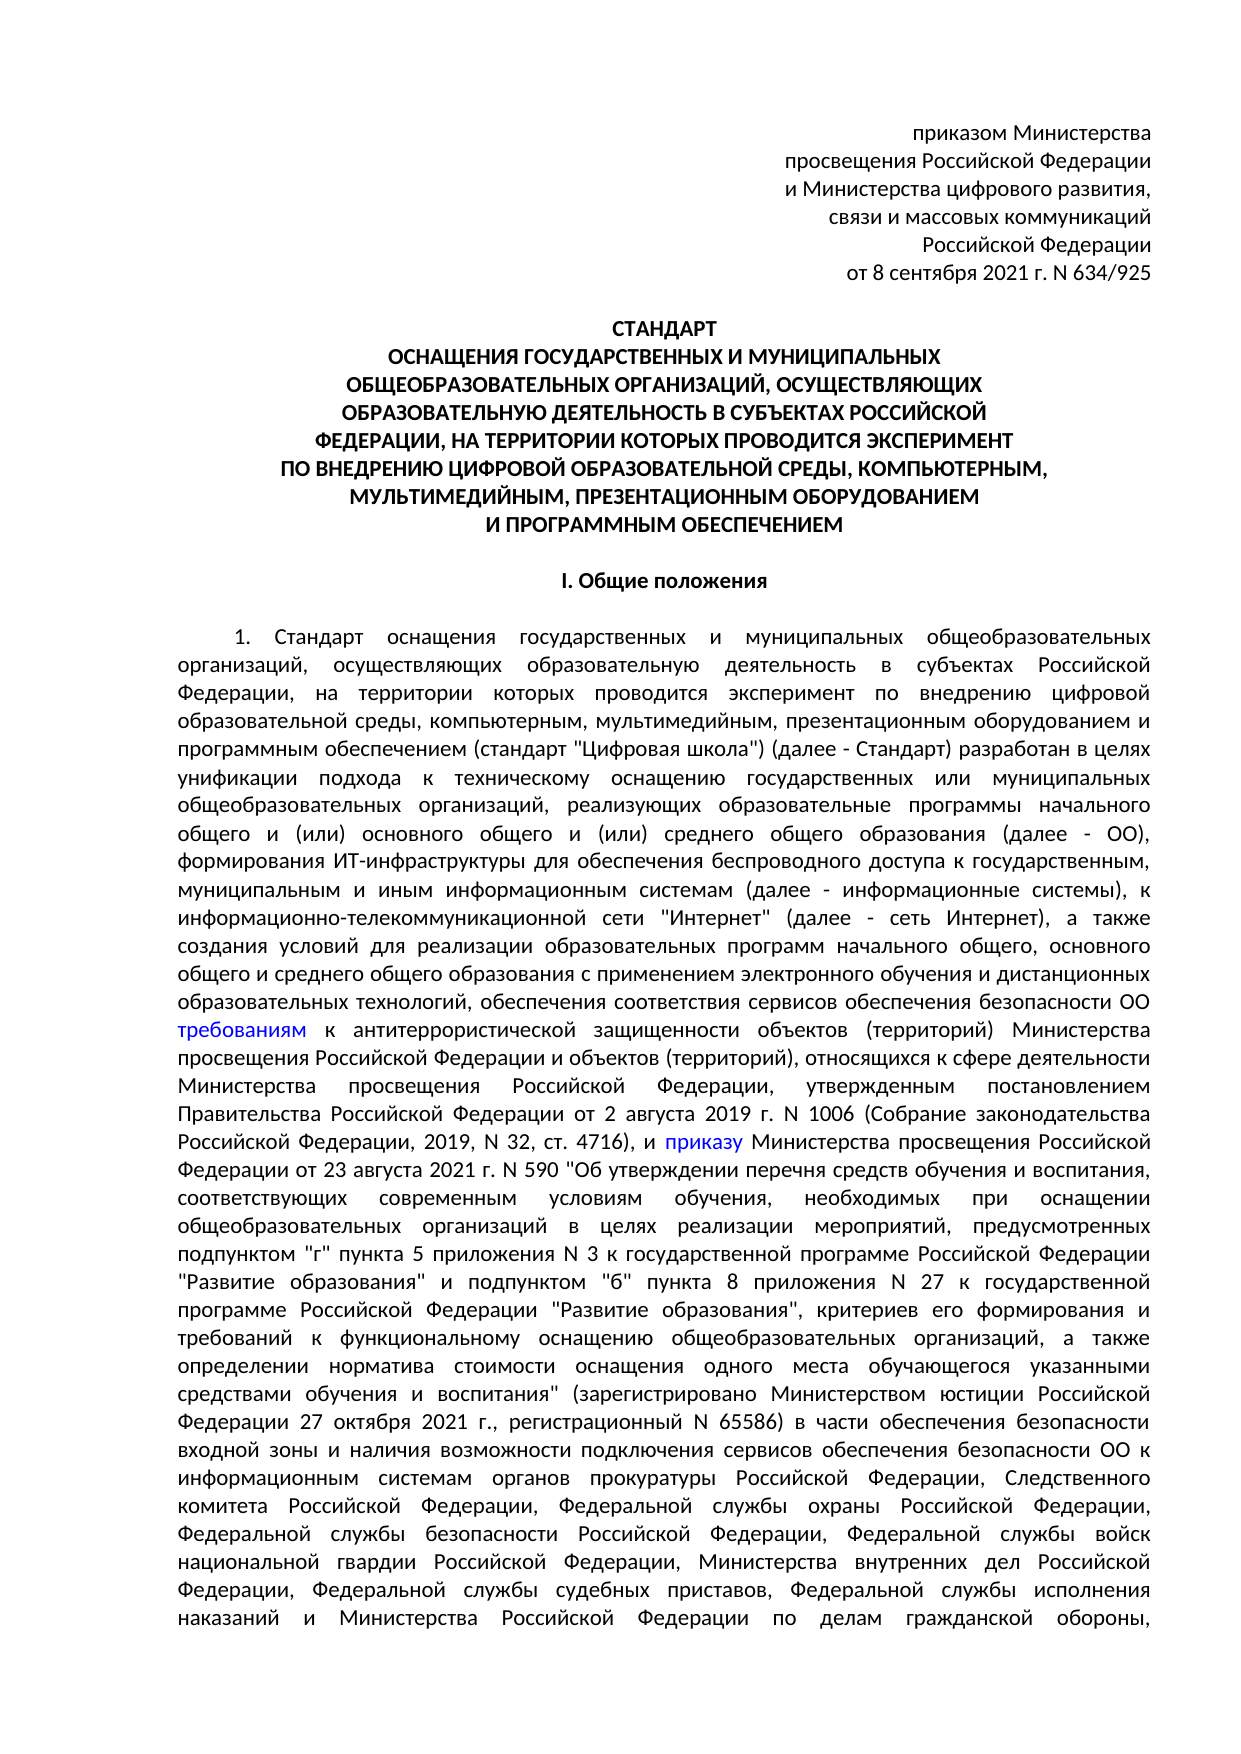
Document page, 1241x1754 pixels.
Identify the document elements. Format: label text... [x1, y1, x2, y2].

title ОБРАЗОВАТЕЛЬНУЮ ДЕЯТЕЛЬНОСТЬ В СУБЪЕКТАХ РОССИЙСКОЙ [177, 398, 1152, 426]
text просвещения Российской Федерации [177, 146, 1152, 174]
title МУЛЬТИМЕДИЙНЫМ, ПРЕЗЕНТАЦИОННЫМ ОБОРУДОВАНИЕМ [177, 482, 1152, 510]
text связи и массовых коммуникаций [177, 202, 1152, 230]
text и Министерства цифрового развития, [177, 174, 1152, 202]
title ОБЩЕОБРАЗОВАТЕЛЬНЫХ ОРГАНИЗАЦИЙ, ОСУЩЕСТВЛЯЮЩИХ [177, 370, 1152, 398]
title ФЕДЕРАЦИИ, НА ТЕРРИТОРИИ КОТОРЫХ ПРОВОДИТСЯ ЭКСПЕРИМЕНТ [177, 426, 1152, 454]
title ПО ВНЕДРЕНИЮ ЦИФРОВОЙ ОБРАЗОВАТЕЛЬНОЙ СРЕДЫ, КОМПЬЮТЕРНЫМ, [177, 454, 1152, 482]
title I. Общие положения [177, 566, 1152, 594]
text Российской Федерации [177, 230, 1152, 258]
text от 8 сентября 2021 г. N 634/925 [177, 258, 1152, 286]
title СТАНДАРТ [177, 314, 1152, 342]
text приказом Министерства [177, 118, 1152, 146]
title ОСНАЩЕНИЯ ГОСУДАРСТВЕННЫХ И МУНИЦИПАЛЬНЫХ [177, 342, 1152, 370]
title И ПРОГРАММНЫМ ОБЕСПЕЧЕНИЕМ [177, 510, 1152, 538]
